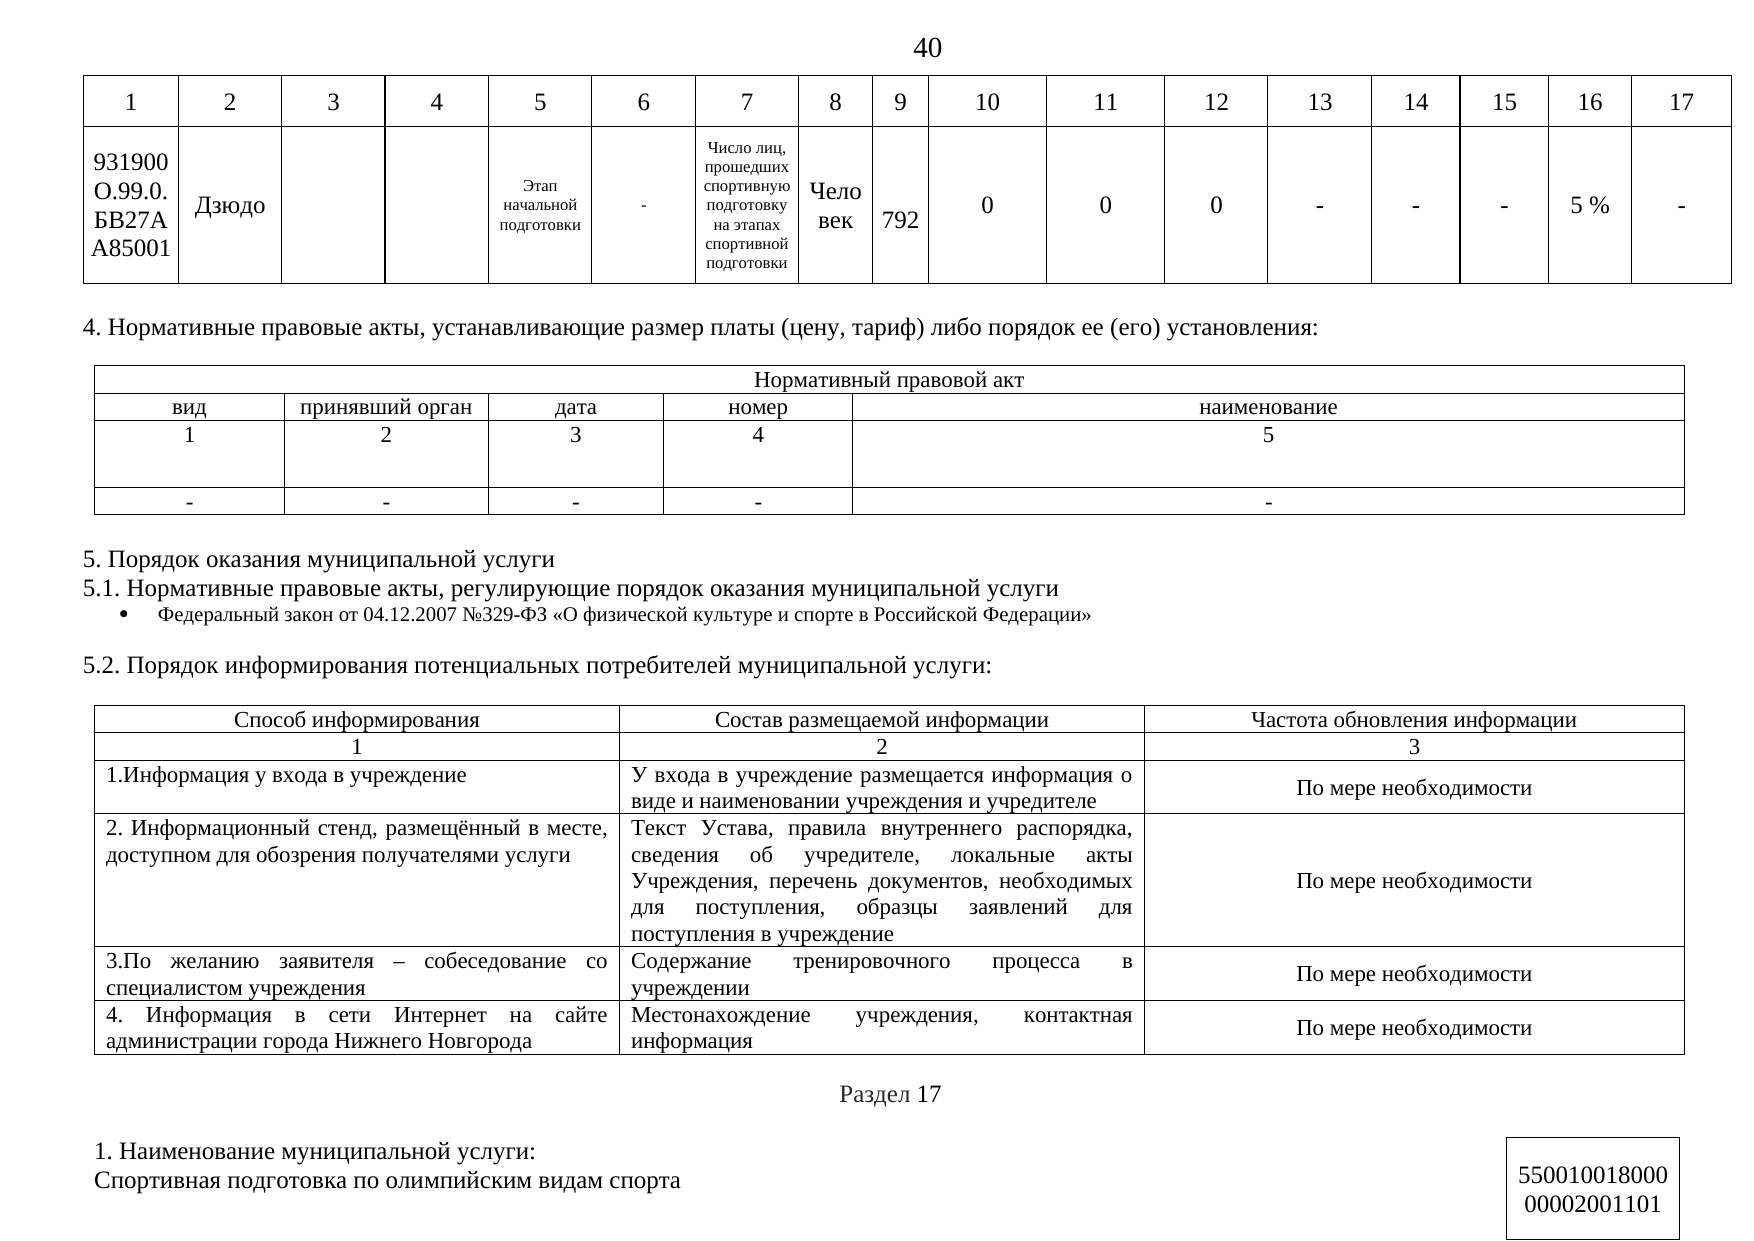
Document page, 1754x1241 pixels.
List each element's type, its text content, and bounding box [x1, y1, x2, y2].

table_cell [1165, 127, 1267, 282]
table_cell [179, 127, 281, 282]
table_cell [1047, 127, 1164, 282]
text 5.1. Нормативные правовые акты, регулирующие порядок оказания муниципальной услуги [83, 573, 1698, 602]
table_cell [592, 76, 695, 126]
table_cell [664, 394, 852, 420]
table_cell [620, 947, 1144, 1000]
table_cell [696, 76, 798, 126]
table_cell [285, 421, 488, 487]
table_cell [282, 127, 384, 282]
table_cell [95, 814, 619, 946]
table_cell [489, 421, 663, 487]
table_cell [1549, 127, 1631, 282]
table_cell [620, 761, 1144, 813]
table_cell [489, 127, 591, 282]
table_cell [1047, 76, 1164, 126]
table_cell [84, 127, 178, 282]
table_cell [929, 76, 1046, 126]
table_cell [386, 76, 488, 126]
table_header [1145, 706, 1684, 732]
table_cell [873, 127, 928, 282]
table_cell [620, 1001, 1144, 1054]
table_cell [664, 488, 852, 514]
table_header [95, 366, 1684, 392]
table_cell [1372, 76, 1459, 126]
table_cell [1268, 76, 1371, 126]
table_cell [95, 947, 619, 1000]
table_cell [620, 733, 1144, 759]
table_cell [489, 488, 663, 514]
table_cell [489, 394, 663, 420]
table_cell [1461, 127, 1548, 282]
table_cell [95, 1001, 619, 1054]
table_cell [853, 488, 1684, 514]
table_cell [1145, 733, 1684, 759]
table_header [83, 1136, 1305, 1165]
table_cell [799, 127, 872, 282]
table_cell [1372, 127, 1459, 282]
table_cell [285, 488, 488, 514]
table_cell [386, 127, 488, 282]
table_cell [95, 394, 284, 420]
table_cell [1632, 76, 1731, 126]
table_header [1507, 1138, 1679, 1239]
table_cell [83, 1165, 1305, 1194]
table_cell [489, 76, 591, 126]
text Раздел 17 [83, 1079, 1698, 1107]
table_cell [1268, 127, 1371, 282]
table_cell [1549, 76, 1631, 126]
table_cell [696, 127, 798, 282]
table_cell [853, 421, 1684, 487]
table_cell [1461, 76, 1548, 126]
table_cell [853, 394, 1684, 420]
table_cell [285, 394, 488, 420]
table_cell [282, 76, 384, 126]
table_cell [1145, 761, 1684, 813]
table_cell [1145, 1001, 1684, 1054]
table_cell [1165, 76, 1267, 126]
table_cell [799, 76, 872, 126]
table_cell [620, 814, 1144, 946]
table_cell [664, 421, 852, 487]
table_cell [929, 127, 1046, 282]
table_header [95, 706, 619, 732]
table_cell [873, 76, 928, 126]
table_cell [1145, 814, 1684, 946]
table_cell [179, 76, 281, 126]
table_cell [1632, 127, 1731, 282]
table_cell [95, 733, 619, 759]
text 4. Нормативные правовые акты, устанавливающие размер платы (цену, тариф) либо порядок ее (его) установления: [83, 312, 1698, 341]
list Федеральный закон от 04.12.2007 №329-ФЗ «О физической культуре и спорте в Российской Федерации» [120, 602, 1698, 626]
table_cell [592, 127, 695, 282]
text 5.2. Порядок информирования потенциальных потребителей муниципальной услуги: [83, 650, 1698, 678]
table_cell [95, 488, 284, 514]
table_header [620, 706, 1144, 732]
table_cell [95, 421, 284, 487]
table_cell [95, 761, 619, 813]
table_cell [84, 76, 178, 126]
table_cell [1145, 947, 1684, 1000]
text 5. Порядок оказания муниципальной услуги [83, 544, 1698, 573]
